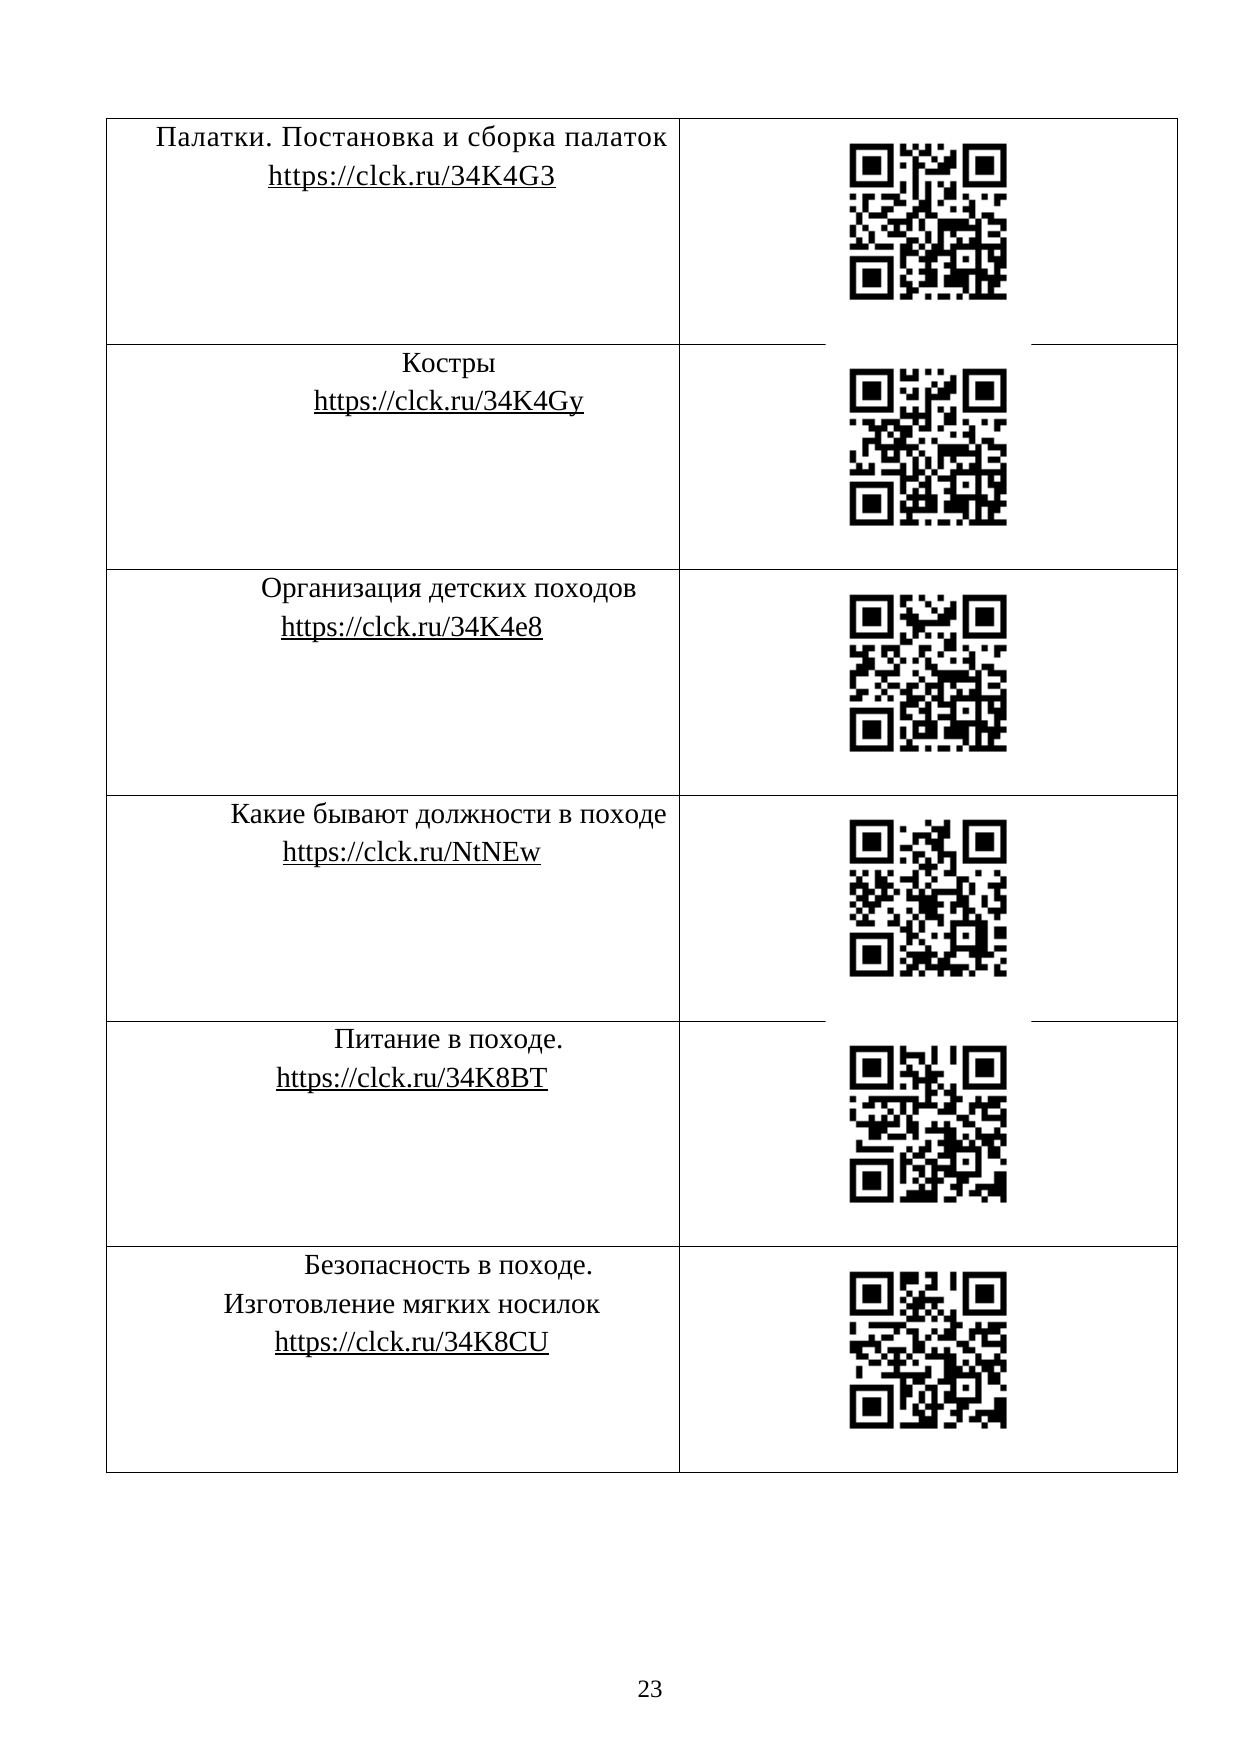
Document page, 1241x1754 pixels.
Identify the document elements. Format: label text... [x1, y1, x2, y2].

picture [825, 119, 1032, 325]
picture [825, 796, 1032, 1002]
table_cell [680, 1022, 1177, 1246]
picture [825, 1247, 1032, 1454]
table_cell [680, 119, 1177, 344]
table_cell Питание в походе. https://clck.ru/34K8BT [107, 1022, 679, 1246]
picture [825, 344, 1032, 551]
table_cell Костры https://clck.ru/34K4Gy [107, 345, 679, 569]
picture [825, 570, 1032, 777]
table_cell Организация детских походов https://clck.ru/34K4e8 [107, 570, 679, 795]
table_cell Безопасность в походе. Изготовление мягких носилок https://clck.ru/34K8CU [107, 1247, 679, 1472]
table_cell [680, 796, 1177, 1021]
table_cell [680, 1247, 1177, 1472]
table_cell Какие бывают должности в походе https://clck.ru/NtNEw [107, 796, 679, 1021]
picture [825, 1021, 1032, 1228]
table_cell [680, 570, 1177, 795]
table_cell Палатки. Постановка и сборка палаток https://clck.ru/34K4G3 [107, 119, 679, 344]
table_cell [680, 345, 1177, 569]
